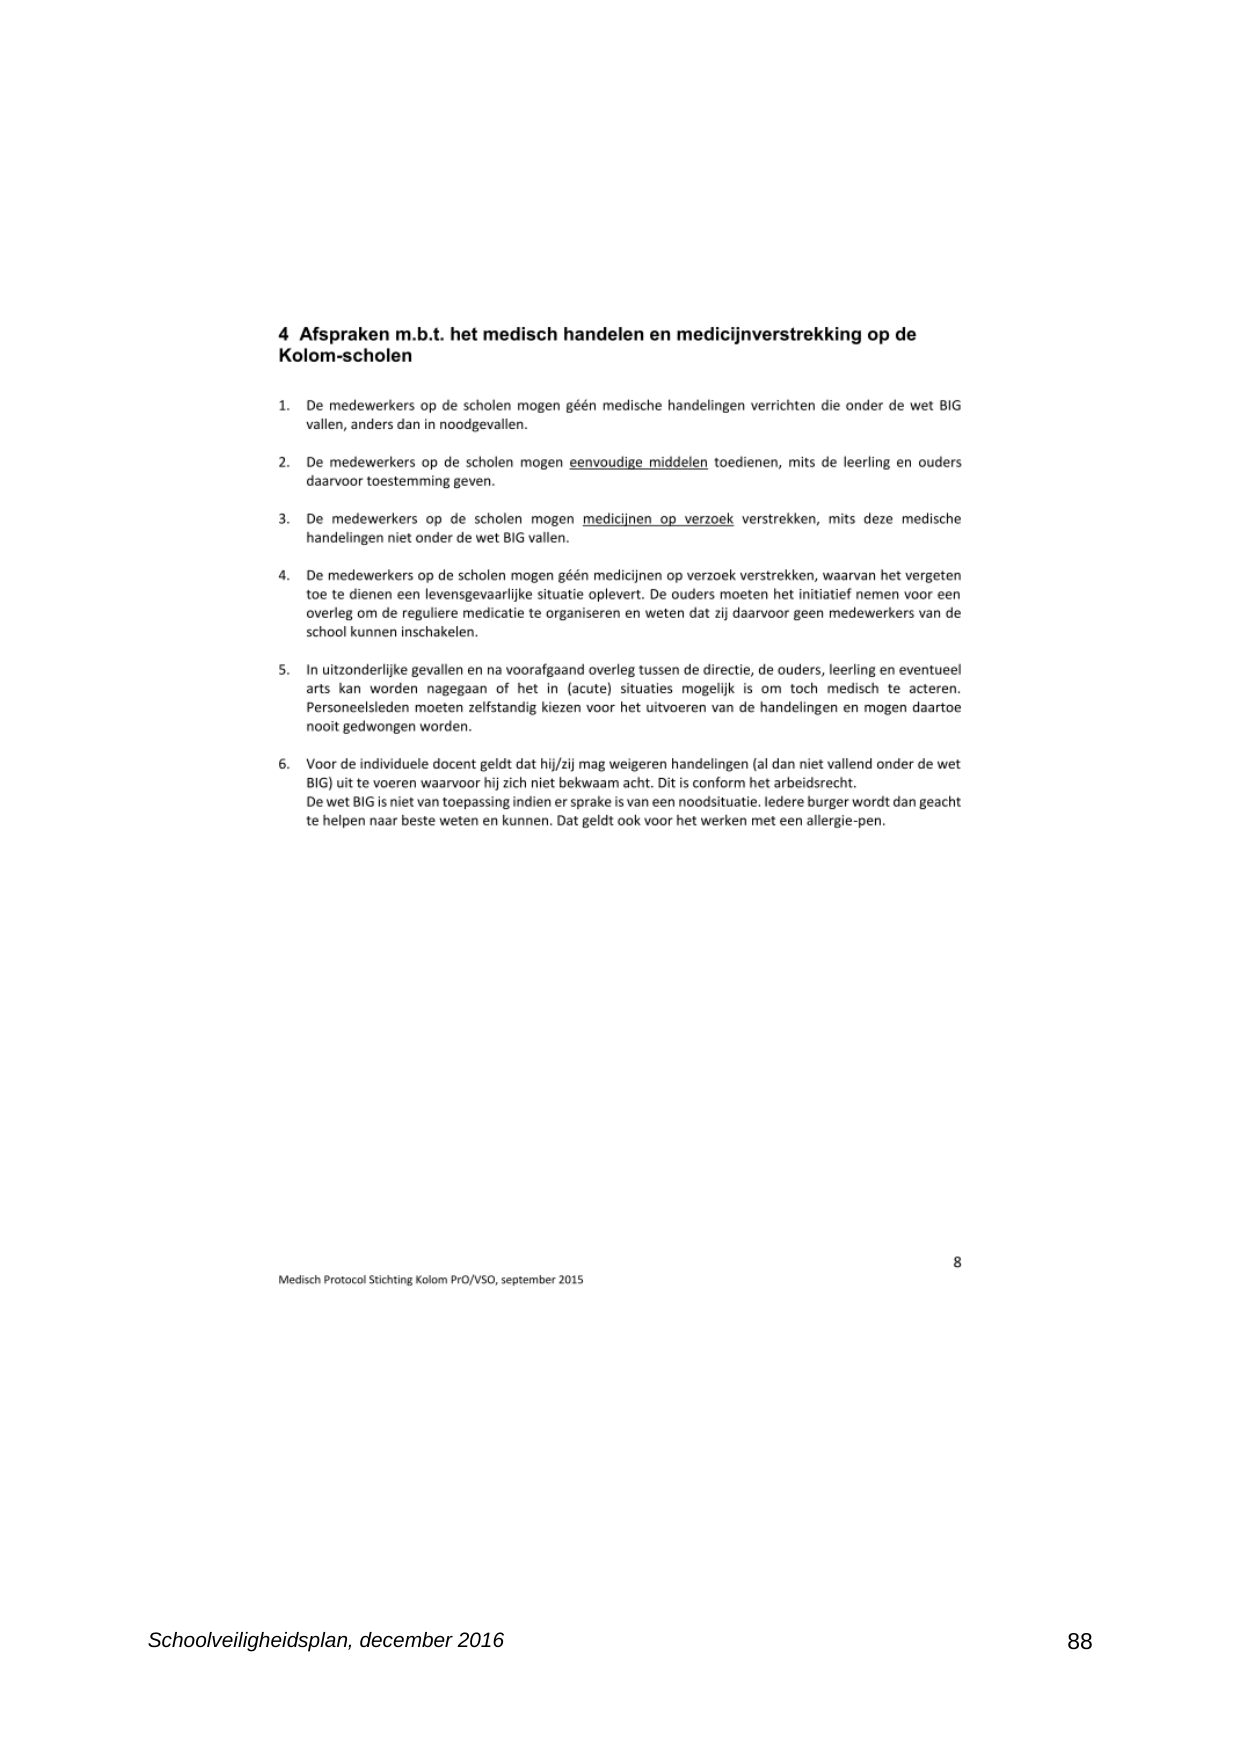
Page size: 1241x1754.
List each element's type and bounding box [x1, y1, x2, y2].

picture [147, 160, 1093, 1383]
